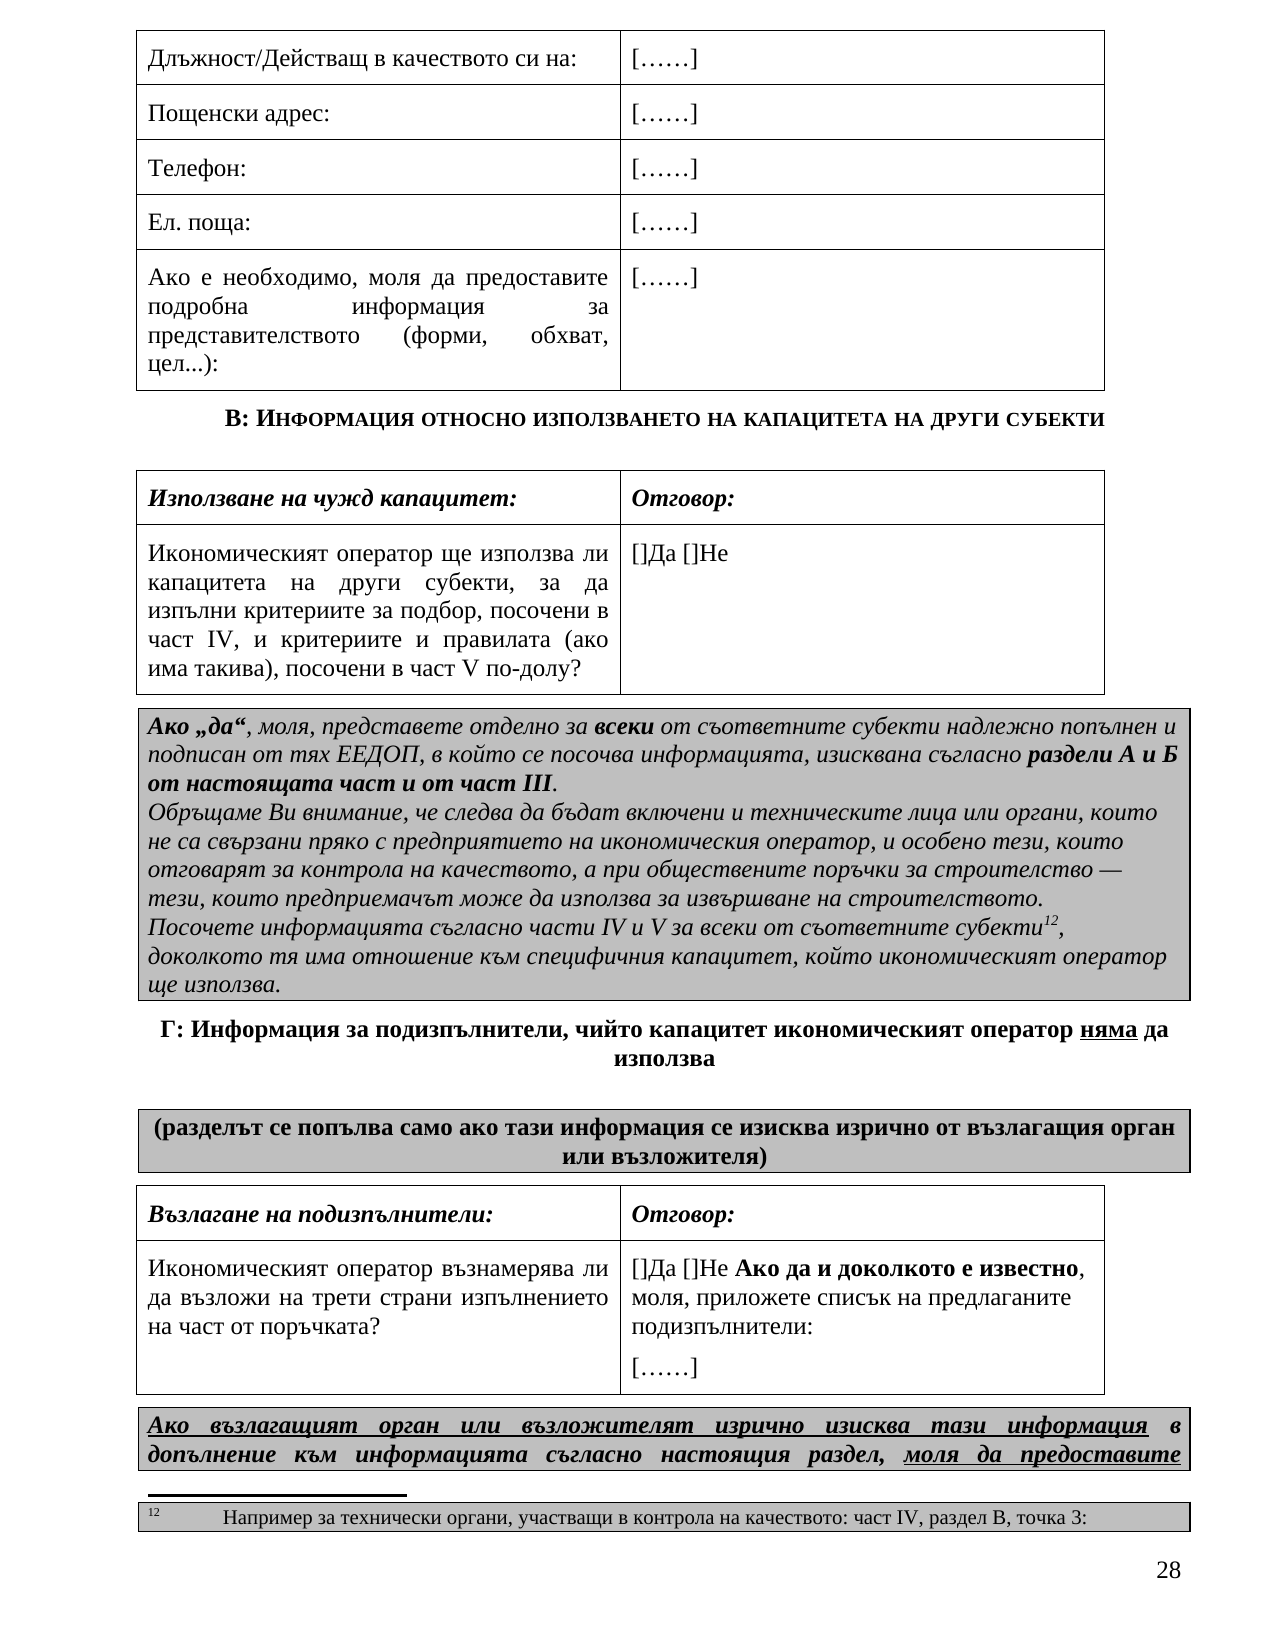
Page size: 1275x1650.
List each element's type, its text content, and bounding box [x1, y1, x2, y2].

text Г: Информация за подизпълнители, чийто капацитет икономическият оператор няма да използва [148, 1014, 1181, 1071]
table_cell []Да []Не Ако да и доколкото е известно, моля, приложете списък на предлаганите подизпълнители: [……] [621, 1241, 1104, 1393]
table_header Възлагане на подизпълнители: [137, 1186, 620, 1240]
table_header Използване на чужд капацитет: [137, 471, 620, 524]
table_cell Ако е необходимо, моля да предоставите подробна информация за представителството (форми, обхват, цел...): [137, 250, 620, 390]
table_cell Икономическият оператор възнамерява ли да възложи на трети страни изпълнението на част от поръчката? [137, 1241, 620, 1393]
text (разделът се попълва само ако тази информация се изисква изрично от възлагащия орган или възложителя) [139, 1110, 1189, 1172]
table_header Отговор: [621, 471, 1104, 524]
table_cell [……] [621, 250, 1104, 390]
table_cell Телефон: [137, 140, 620, 194]
table_cell [……] [621, 85, 1104, 139]
table_header Отговор: [621, 1186, 1104, 1240]
table_cell Ел. поща: [137, 195, 620, 249]
table_cell []Да []Не [621, 525, 1104, 694]
table_cell Пощенски адрес: [137, 85, 620, 139]
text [139, 1408, 1189, 1470]
text В: Информация относно използването на капацитета на други субекти [148, 403, 1181, 432]
table_cell Длъжност/Действащ в качеството си на: [137, 31, 620, 84]
table_cell [……] [621, 31, 1104, 84]
text Ако „да“, моля, представете отделно за всеки от съответните субекти надлежно попълнен и подписан от тях ЕЕДОП, в който се посочва информацията, изисквана съгласно раздели А и Б от настоящата част и от част III. Обръщаме Ви внимание, че следва да бъдат включени и техническите лица или органи, които не са свързани пряко с предприятието на икономическия оператор, и особено тези, които отговарят за контрола на качеството, а при обществените поръчки за строителство — тези, които предприемачът може да използва за извършване на строителството. Посочете информацията съгласно части IV и V за всеки от съответните субекти, доколкото тя има отношение към специфичния капацитет, който икономическият оператор ще използва. [139, 709, 1189, 1000]
table_cell [……] [621, 195, 1104, 249]
table_cell [……] [621, 140, 1104, 194]
table_cell Икономическият оператор ще използва ли капацитета на други субекти, за да изпълни критериите за подбор, посочени в част IV, и критериите и правилата (ако има такива), посочени в част V по-долу? [137, 525, 620, 694]
